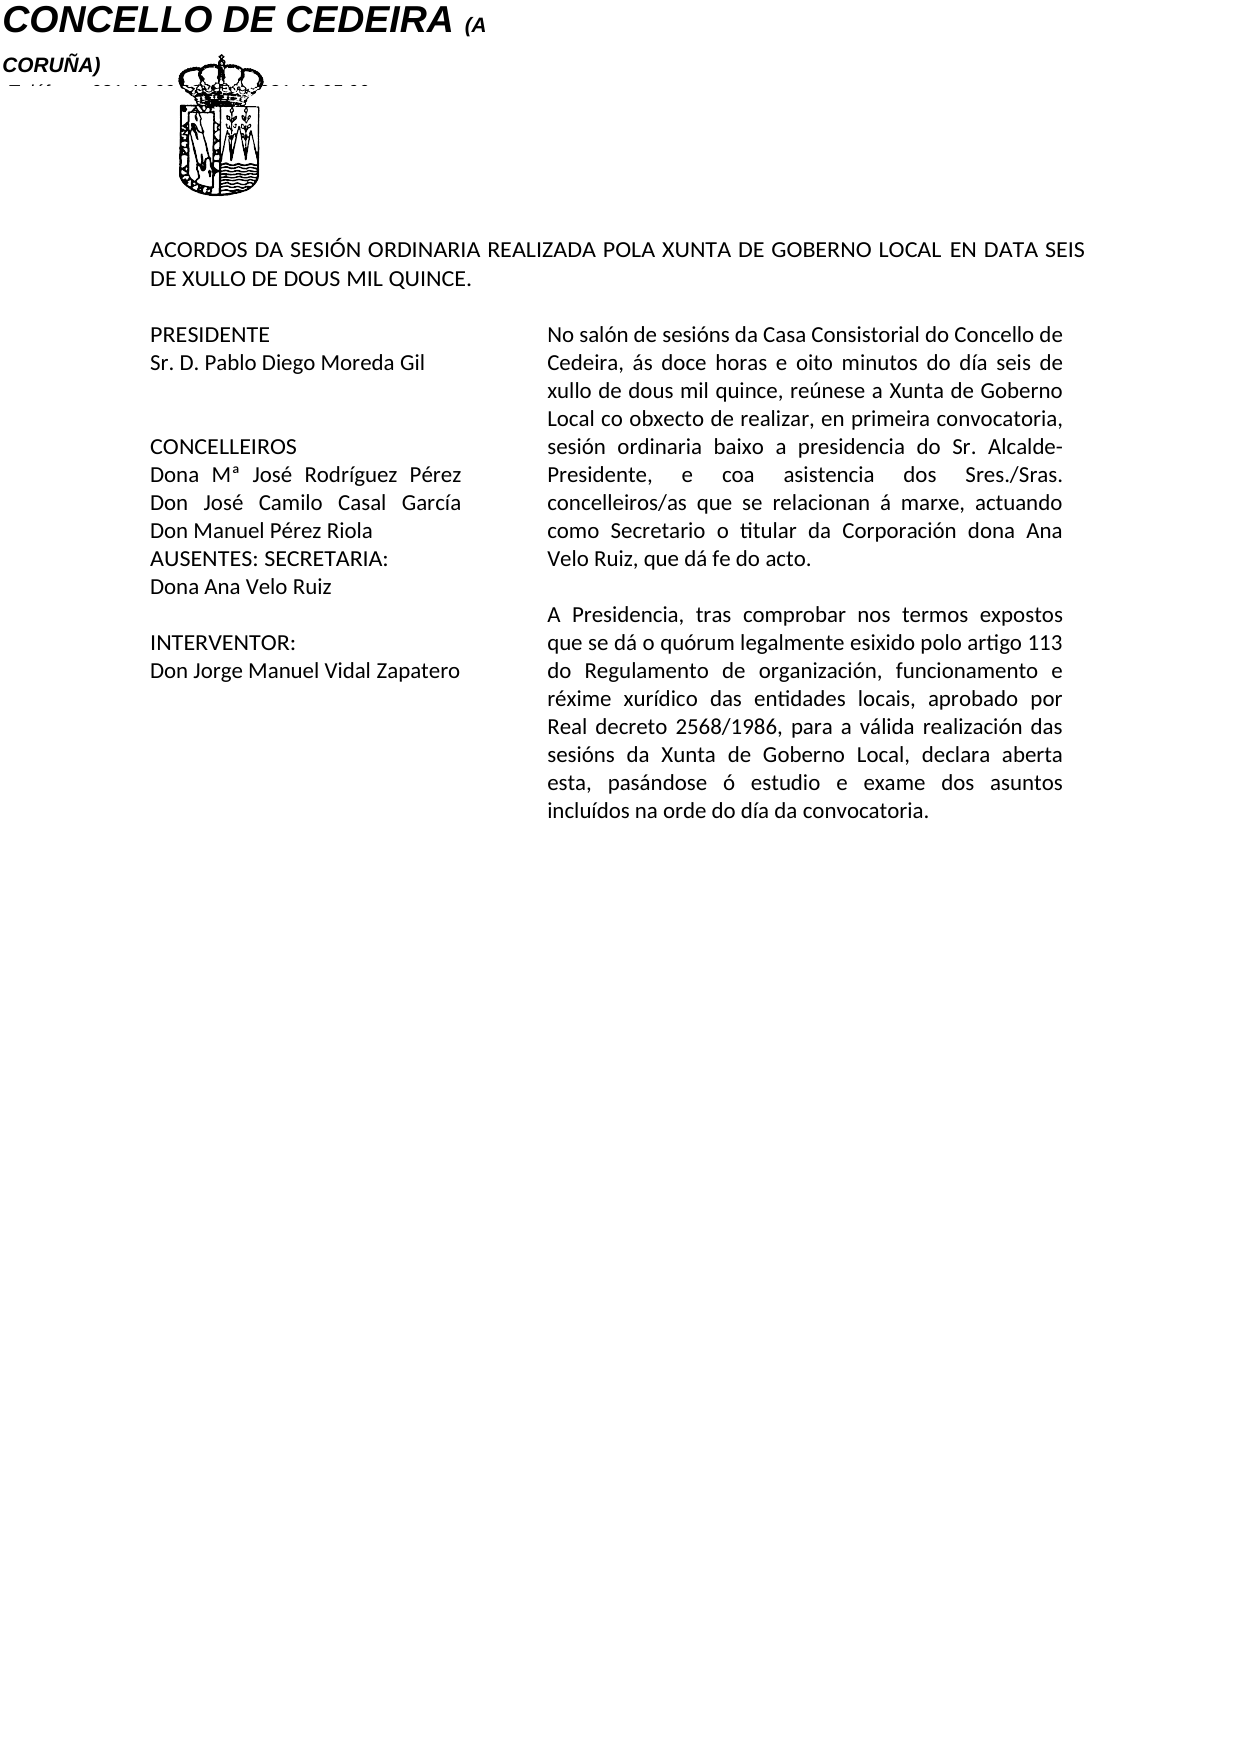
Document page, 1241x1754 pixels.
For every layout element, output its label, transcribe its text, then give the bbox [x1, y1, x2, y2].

text PRESIDENTE [150, 320, 493, 348]
text CONCELLEIROS [150, 432, 493, 460]
picture [166, 46, 272, 204]
text Don Jorge Manuel Vidal Zapatero [150, 656, 493, 684]
text AUSENTES: SECRETARIA: [150, 544, 458, 572]
text No salón de sesións da Casa Consistorial do Concello de Cedeira, ás doce horas e oito minutos do día seis de xullo de dous mil quince, reúnese a Xunta de Goberno Local co obxecto de realizar, en primeira convocatoria, sesión ordinaria baixo a presidencia do Sr. Alcalde-Presidente, e coa asistencia dos Sres./Sras. concelleiros/as que se relacionan á marxe, actuando como Secretario o titular da Corporación dona Ana Velo Ruiz, que dá fe do acto. [547, 320, 1063, 572]
text INTERVENTOR: [150, 628, 493, 656]
text A Presidencia, tras comprobar nos termos expostos que se dá o quórum legalmente esixido polo artigo 113 do Regulamento de organización, funcionamento e réxime xurídico das entidades locais, aprobado por Real decreto 2568/1986, para a válida realización das sesións da Xunta de Goberno Local, declara aberta esta, pasándose ó estudio e exame dos asuntos incluídos na orde do día da convocatoria. [547, 600, 1063, 824]
text Sr. D. Pablo Diego Moreda Gil [150, 348, 493, 376]
text Dona Mª José Rodríguez Pérez Don José Camilo Casal García Don Manuel Pérez Riola [150, 460, 461, 544]
text Dona Ana Velo Ruiz [150, 572, 493, 600]
text ACORDOS DA SESIÓN ORDINARIA REALIZADA POLA XUNTA DE GOBERNO LOCAL EN DATA SEIS DE XULLO DE DOUS MIL QUINCE. [150, 236, 1085, 292]
